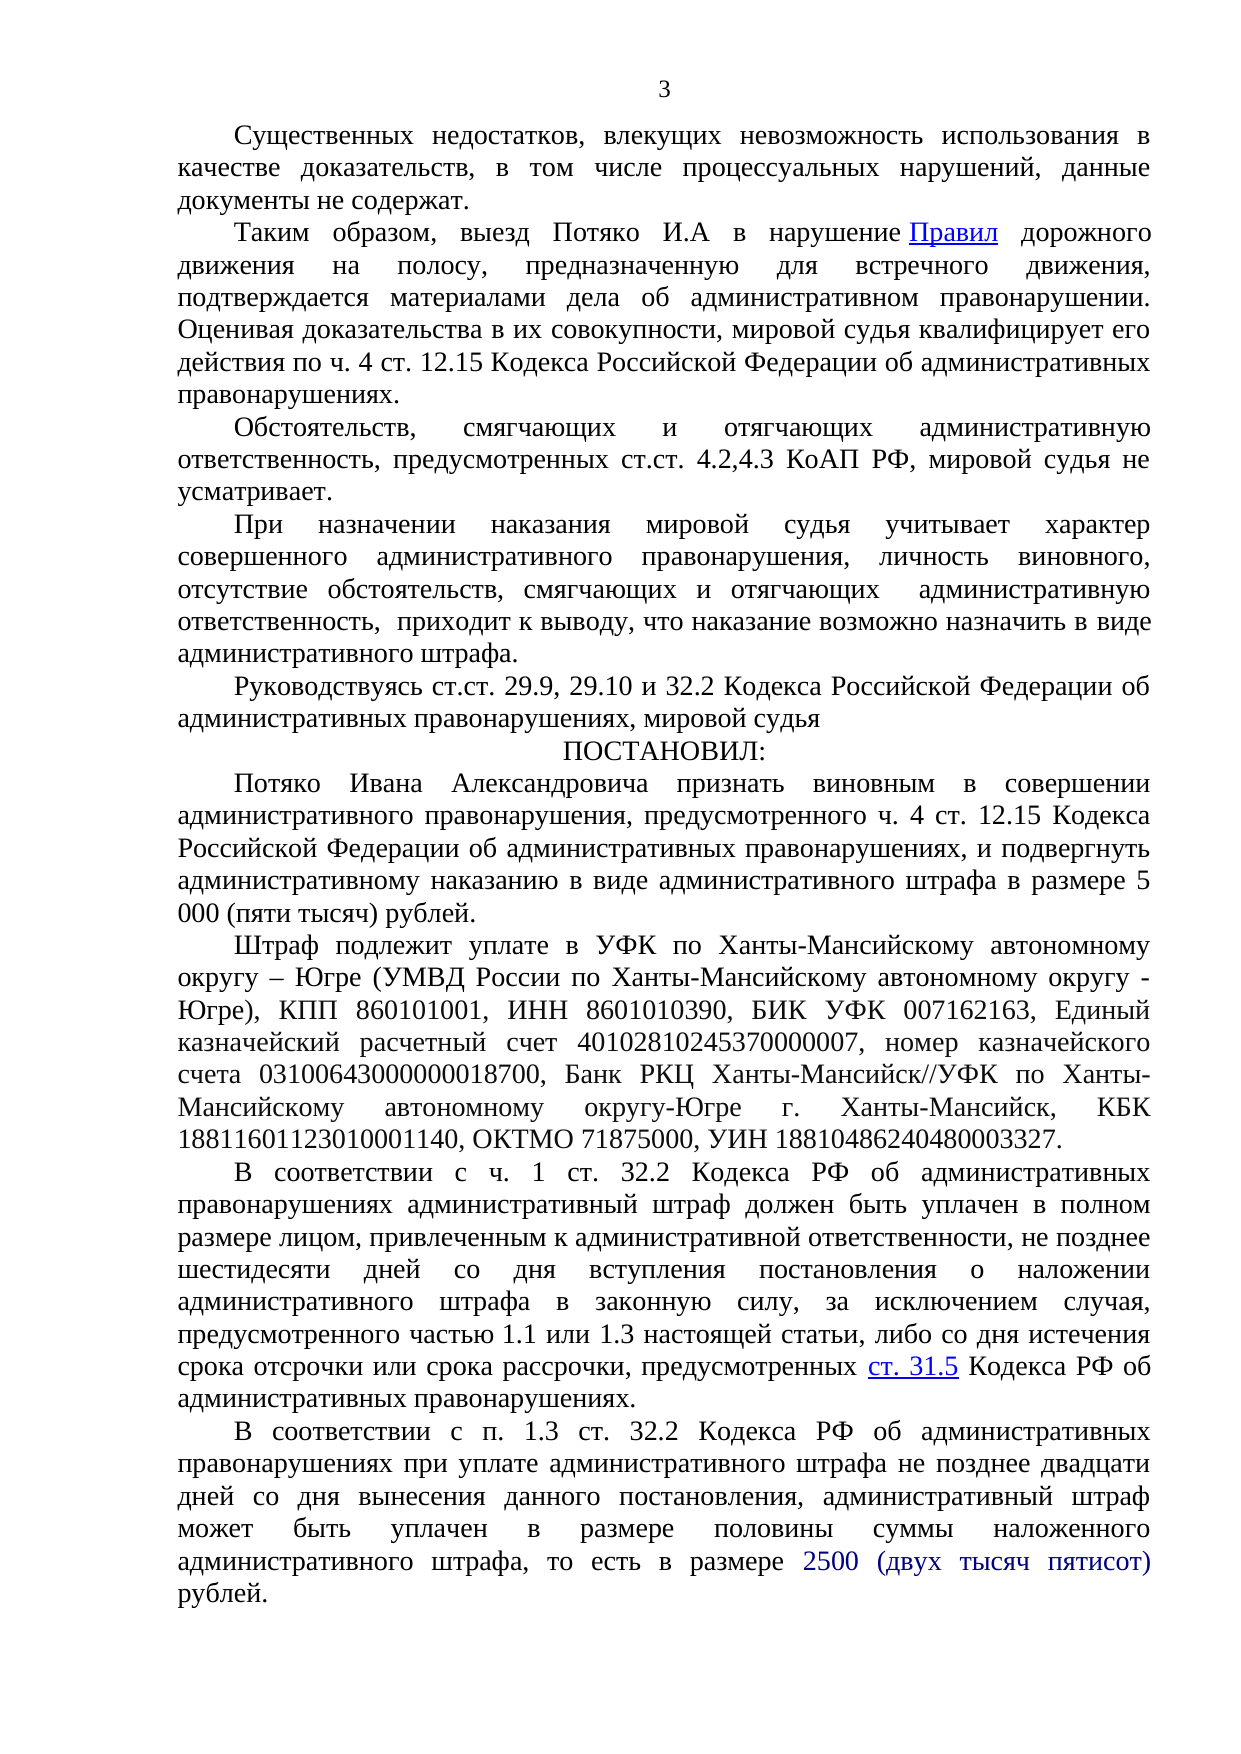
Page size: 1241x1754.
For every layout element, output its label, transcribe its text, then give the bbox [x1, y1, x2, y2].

text При назначении наказания мировой судья учитывает характер совершенного административного правонарушения, личность виновного, отсутствие обстоятельств, смягчающих и отягчающих административную ответственность, приходит к выводу, что наказание возможно назначить в виде административного штрафа. [177, 507, 1152, 669]
text В соответствии с п. 1.3 ст. 32.2 Кодекса РФ об административных правонарушениях при уплате административного штрафа не позднее двадцати дней со дня вынесения данного постановления, административный штраф может быть уплачен в размере половины суммы наложенного административного штрафа, то есть в размере 2500 (двух тысяч пятисот) рублей. [177, 1414, 1152, 1608]
text Руководствуясь ст.ст. 29.9, 29.10 и 32.2 Кодекса Российской Федерации об административных правонарушениях, мировой судья [177, 669, 1152, 734]
text Потяко Ивана Александровича признать виновным в совершении административного правонарушения, предусмотренного ч. 4 ст. 12.15 Кодекса Российской Федерации об административных правонарушениях, и подвергнуть административному наказанию в виде административного штрафа в размере 5 000 (пяти тысяч) рублей. [177, 766, 1152, 928]
text Существенных недостатков, влекущих невозможность использования в качестве доказательств, в том числе процессуальных нарушений, данные документы не содержат. [177, 118, 1152, 215]
text Таким образом, выезд Потяко И.А в нарушение Правил дорожного движения на полосу, предназначенную для встречного движения, подтверждается материалами дела об административном правонарушении. Оценивая доказательства в их совокупности, мировой судья квалифицирует его действия по ч. 4 ст. 12.15 Кодекса Российской Федерации об административных правонарушениях. [177, 215, 1152, 410]
text Штраф подлежит уплате в УФК по Ханты-Мансийскому автономному округу – Югре (УМВД России по Ханты-Мансийскому автономному округу - Югре), КПП 860101001, ИНН 8601010390, БИК УФК 007162163, Единый казначейский расчетный счет 40102810245370000007, номер казначейского счета 03100643000000018700, Банк РКЦ Ханты-Мансийск//УФК по Ханты-Мансийскому автономному округу-Югре г. Ханты-Мансийск, КБК 18811601123010001140, ОКТМО 71875000, УИН 18810486240480003327. [177, 928, 1152, 1155]
text ПОСТАНОВИЛ: [177, 734, 1152, 766]
text Обстоятельств, смягчающих и отягчающих административную ответственность, предусмотренных ст.ст. 4.2,4.3 КоАП РФ, мировой судья не усматривает. [177, 410, 1152, 507]
text В соответствии с ч. 1 ст. 32.2 Кодекса РФ об административных правонарушениях административный штраф должен быть уплачен в полном размере лицом, привлеченным к административной ответственности, не позднее шестидесяти дней со дня вступления постановления о наложении административного штрафа в законную силу, за исключением случая, предусмотренного частью 1.1 или 1.3 настоящей статьи, либо со дня истечения срока отсрочки или срока рассрочки, предусмотренных ст. 31.5 Кодекса РФ об административных правонарушениях. [177, 1155, 1152, 1414]
